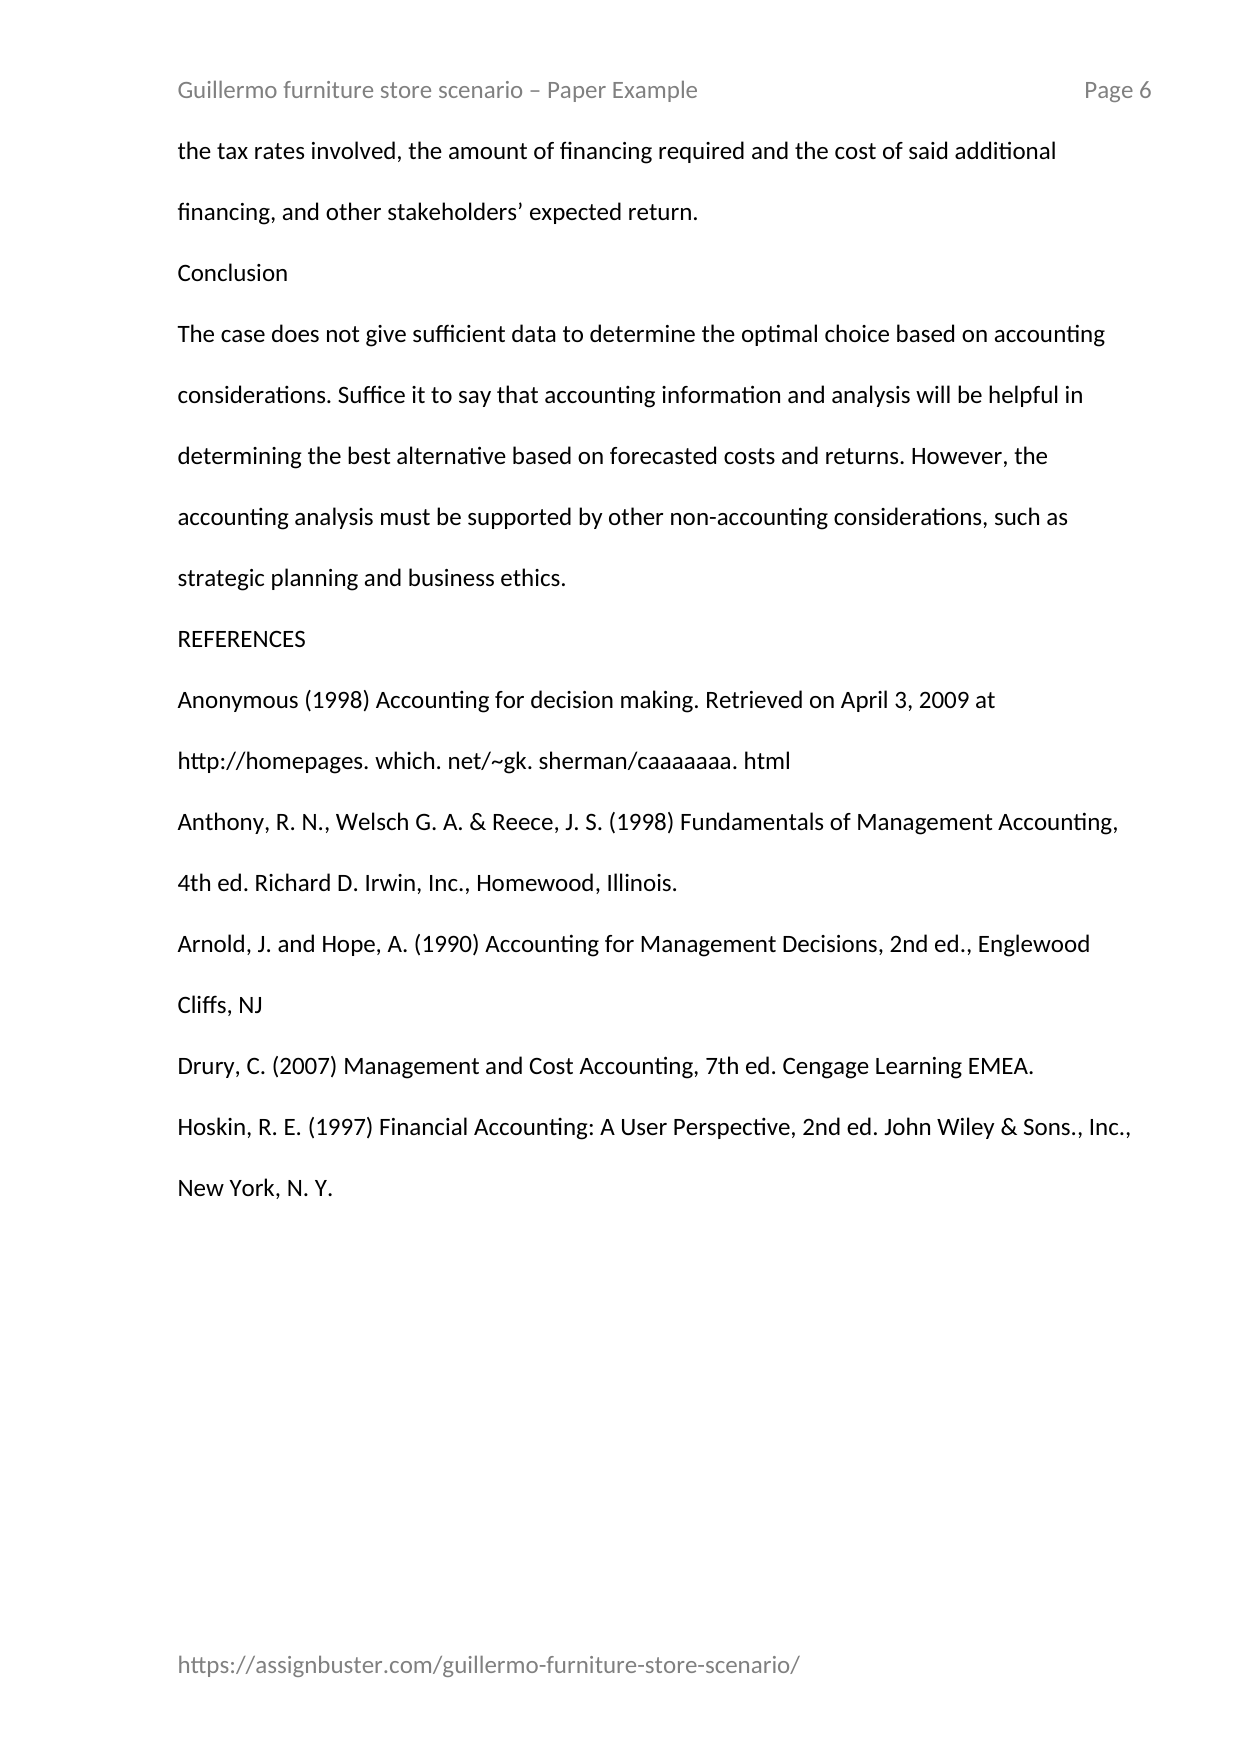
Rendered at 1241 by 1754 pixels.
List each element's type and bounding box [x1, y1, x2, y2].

text [177, 135, 1152, 1203]
